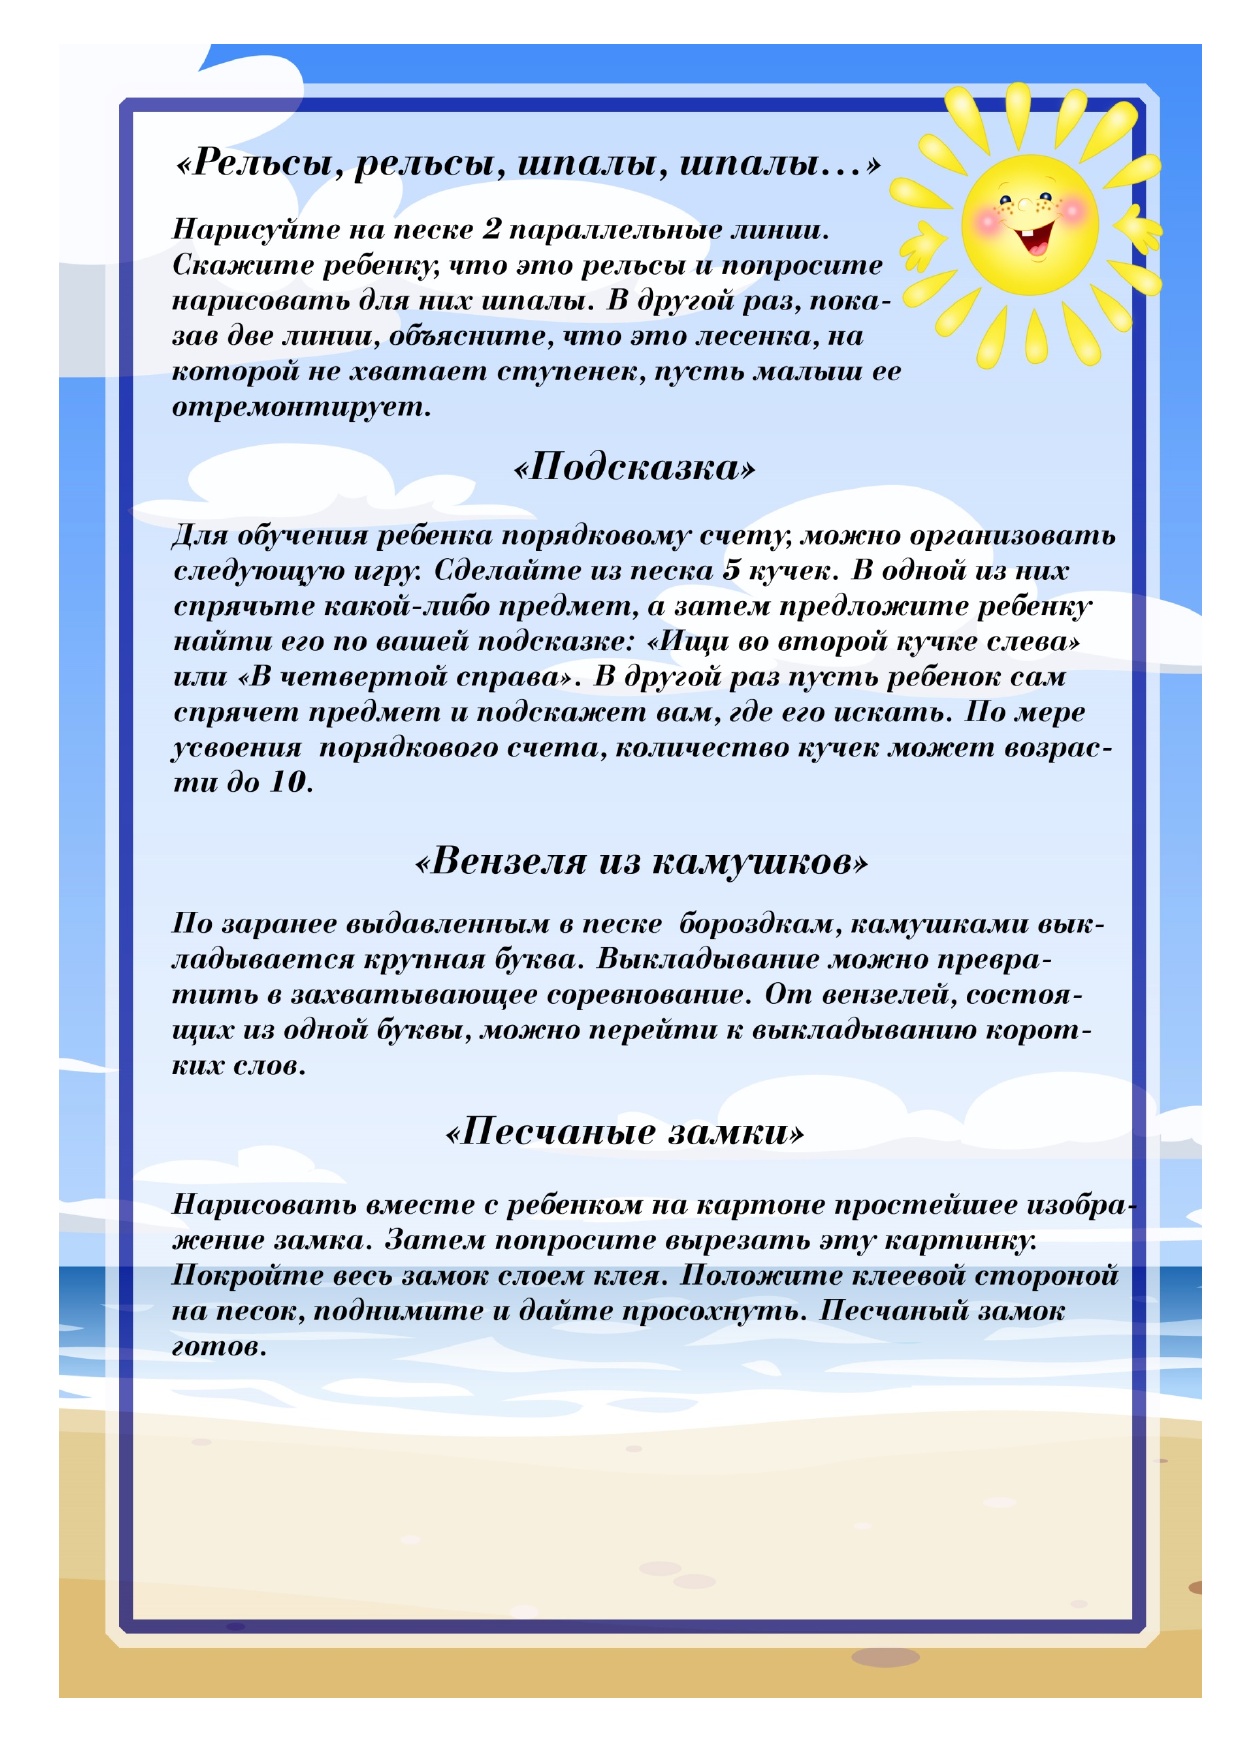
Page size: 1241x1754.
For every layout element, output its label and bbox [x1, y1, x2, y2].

picture [59, 44, 1202, 1698]
